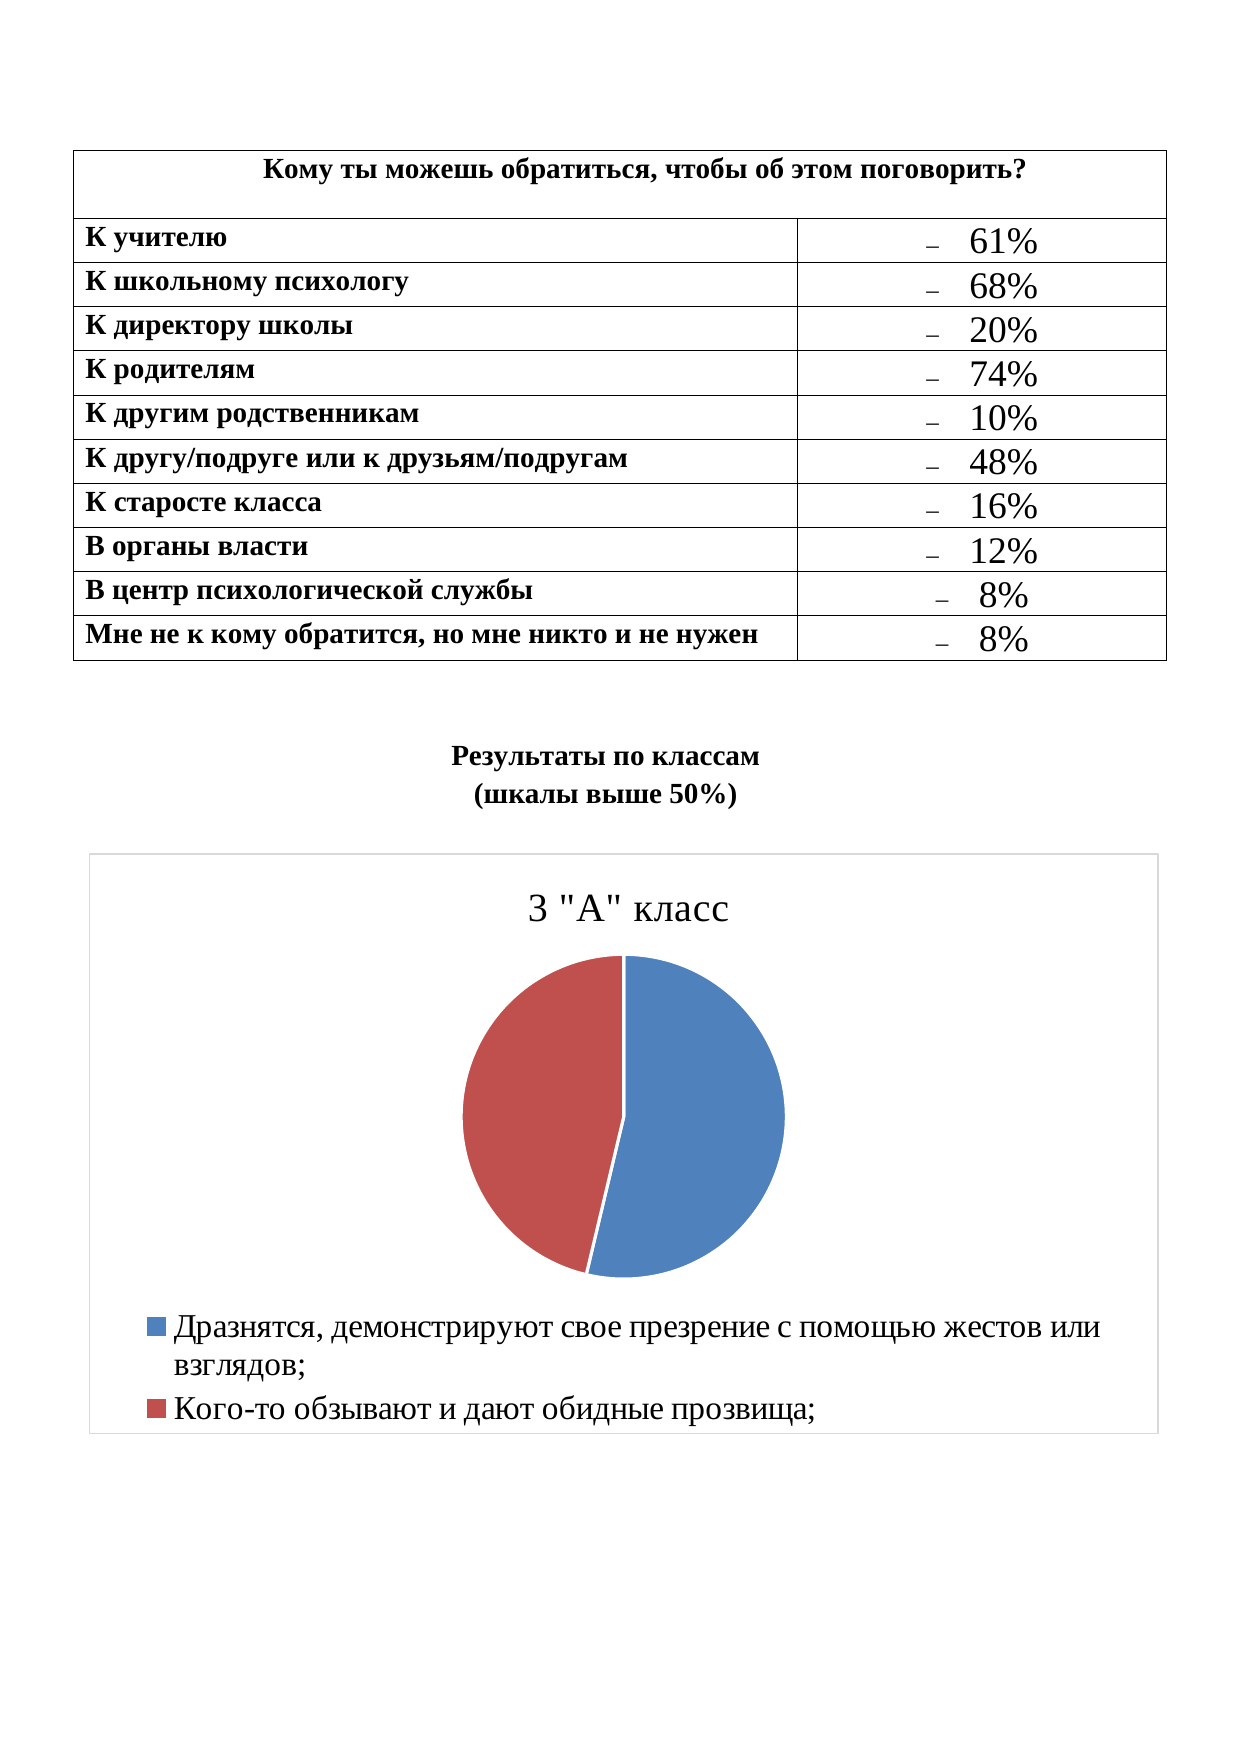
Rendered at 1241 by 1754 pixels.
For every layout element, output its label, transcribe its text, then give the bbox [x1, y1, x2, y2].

table_cell К школьному психологу [74, 263, 797, 306]
table_cell К родителям [74, 351, 797, 394]
table_cell К директору школы [74, 307, 797, 350]
table_cell 8% [798, 616, 1166, 659]
table_cell В органы власти [74, 528, 797, 571]
table_cell К другим родственникам [74, 396, 797, 439]
table_cell 61% [798, 219, 1166, 262]
table_cell 20% [798, 307, 1166, 350]
table_cell 74% [798, 351, 1166, 394]
list Результаты по классам [89, 738, 1122, 771]
table_cell 12% [798, 528, 1166, 571]
table_cell К старосте класса [74, 484, 797, 527]
table_cell 68% [798, 263, 1166, 306]
list (шкалы выше 50%) [89, 776, 1122, 810]
table_cell 16% [798, 484, 1166, 527]
table_cell 8% [798, 572, 1166, 615]
table_cell 48% [798, 440, 1166, 483]
table_cell К учителю [74, 219, 797, 262]
table_cell В центр психологической службы [74, 572, 797, 615]
table_cell К другу/подруге или к друзьям/подругам [74, 440, 797, 483]
table_header Кому ты можешь обратиться, чтобы об этом поговорить? [74, 151, 1166, 218]
table_cell Мне не к кому обратится, но мне никто и не нужен [74, 616, 797, 659]
table_cell 10% [798, 396, 1166, 439]
